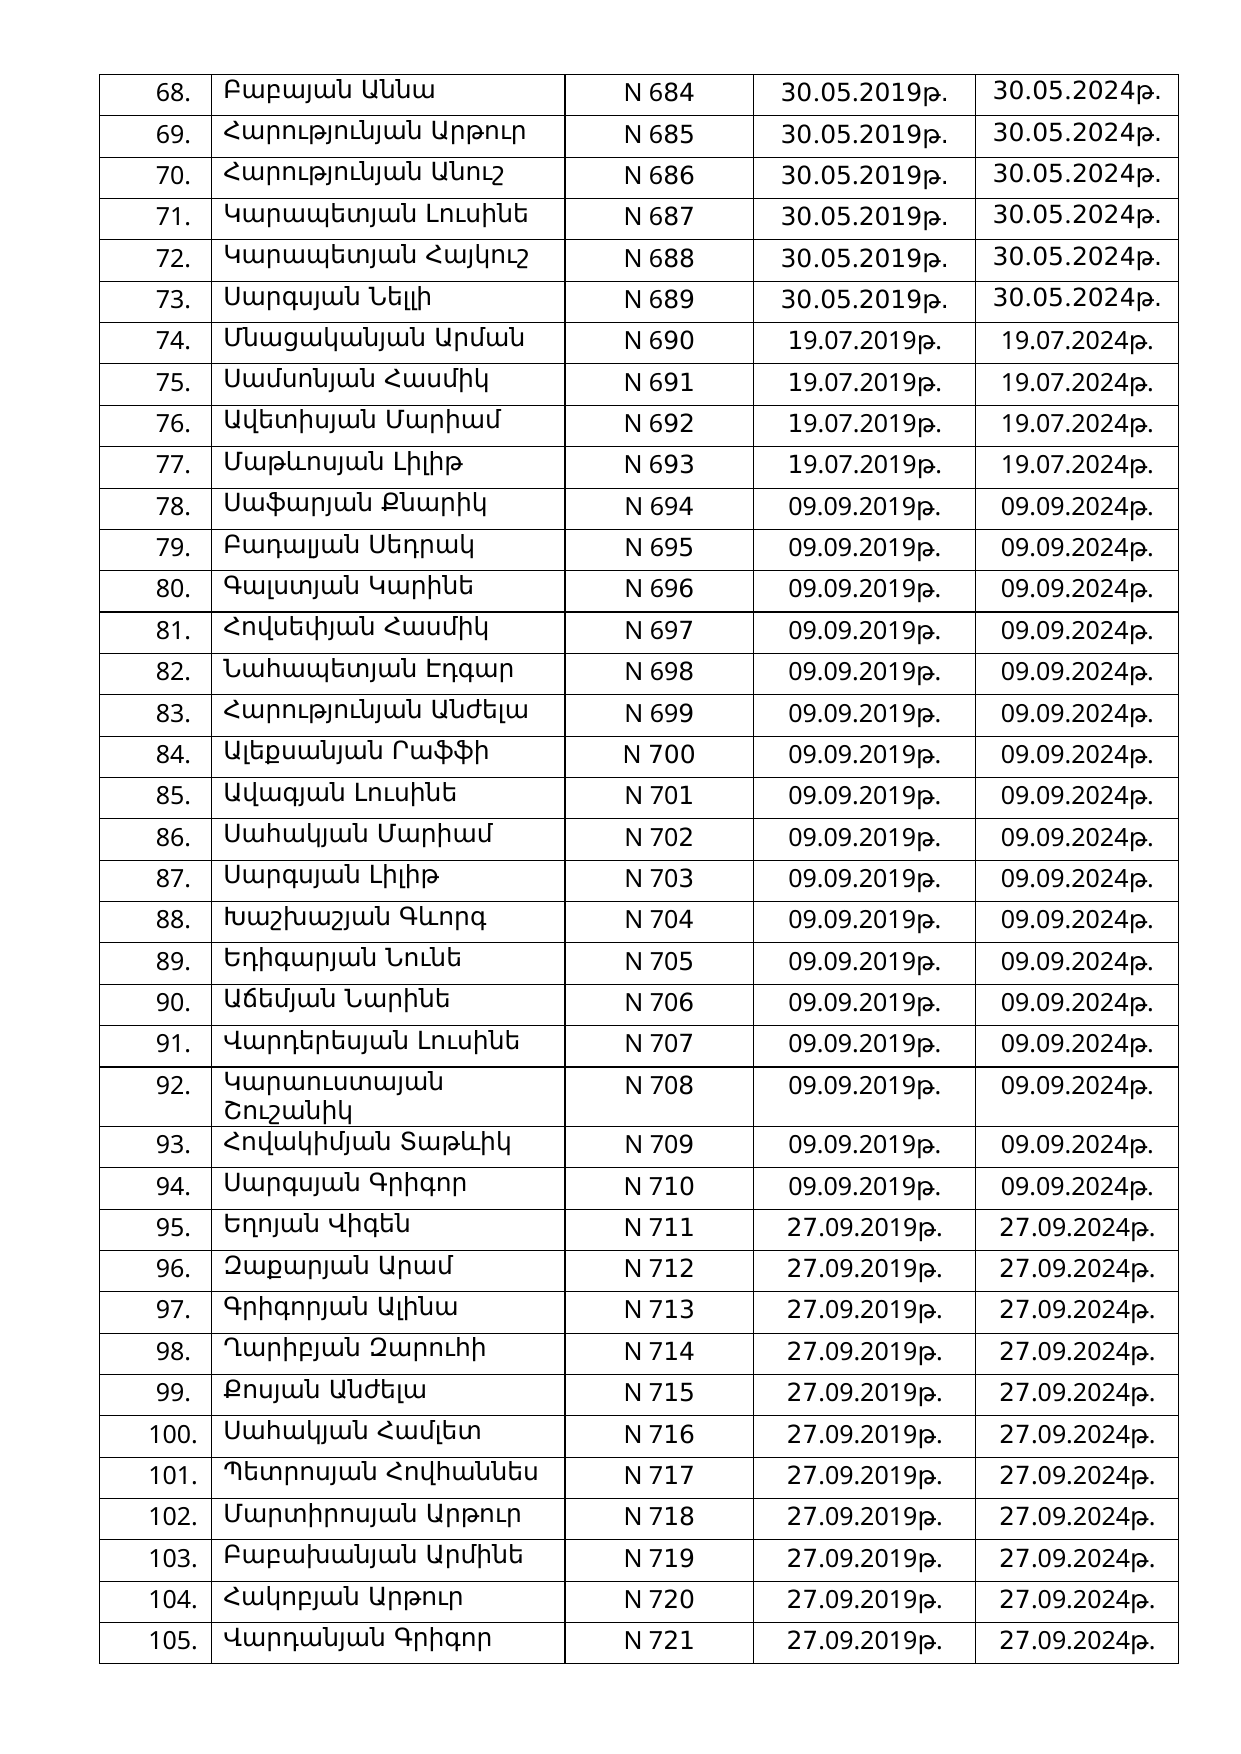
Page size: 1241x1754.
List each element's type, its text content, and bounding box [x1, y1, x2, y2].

table_cell Սարգսյան Գրիգոր [212, 1168, 564, 1208]
table_cell Վարդերեսյան Լուսինե [212, 1026, 564, 1066]
table_cell N 714 [566, 1334, 753, 1374]
table_cell N 712 [566, 1251, 753, 1291]
table_cell 30.05.2024թ. [976, 158, 1178, 198]
table_cell 09.09.2019թ. [754, 943, 975, 984]
table_cell N 719 [566, 1540, 753, 1581]
table_cell Ավետիսյան Մարիամ [212, 406, 564, 446]
table_cell 09.09.2019թ. [754, 613, 975, 653]
table_cell N 713 [566, 1292, 753, 1332]
table_cell [100, 1582, 211, 1622]
table_cell [100, 1068, 211, 1126]
table_cell 27.09.2024թ. [976, 1334, 1178, 1374]
table_cell [100, 819, 211, 859]
table_cell N 703 [566, 861, 753, 901]
table_cell [100, 323, 211, 363]
table_cell 09.09.2019թ. [754, 1127, 975, 1167]
table_cell 09.09.2019թ. [754, 861, 975, 901]
table_cell Գրիգորյան Ալինա [212, 1292, 564, 1332]
table_cell 09.09.2024թ. [976, 530, 1178, 570]
table_cell Եդիգարյան Նունե [212, 943, 564, 984]
table_cell [100, 1623, 211, 1663]
table_cell [100, 1334, 211, 1374]
table_cell [100, 489, 211, 529]
table_cell Քոսյան Անժելա [212, 1375, 564, 1415]
table_cell Նահապետյան Էդգար [212, 654, 564, 694]
table_cell N 685 [566, 116, 753, 157]
table_cell N 710 [566, 1168, 753, 1208]
table_cell N 718 [566, 1499, 753, 1539]
table_cell [100, 158, 211, 198]
table_cell [100, 613, 211, 653]
table_cell [100, 1127, 211, 1167]
table_cell 27.09.2019թ. [754, 1623, 975, 1663]
table_cell [100, 1168, 211, 1208]
table_cell N 702 [566, 819, 753, 859]
table_cell 19.07.2019թ. [754, 406, 975, 446]
table_cell 09.09.2024թ. [976, 1068, 1178, 1126]
table_cell 27.09.2024թ. [976, 1540, 1178, 1581]
table_cell [100, 1416, 211, 1457]
table_cell 09.09.2019թ. [754, 778, 975, 818]
table_cell 09.09.2019թ. [754, 985, 975, 1025]
table_cell Մարտիրոսյան Արթուր [212, 1499, 564, 1539]
table_cell [100, 282, 211, 322]
table_cell N 704 [566, 902, 753, 942]
table_cell Զաքարյան Արամ [212, 1251, 564, 1291]
table_cell 30.05.2024թ. [976, 282, 1178, 322]
table_cell Վարդանյան Գրիգոր [212, 1623, 564, 1663]
table_cell 30.05.2024թ. [976, 199, 1178, 239]
table_cell 27.09.2019թ. [754, 1210, 975, 1250]
table_cell 27.09.2019թ. [754, 1540, 975, 1581]
table_cell 27.09.2019թ. [754, 1334, 975, 1374]
table_cell 27.09.2019թ. [754, 1375, 975, 1415]
table_cell 09.09.2024թ. [976, 943, 1178, 984]
table_cell [100, 943, 211, 984]
table_cell 19.07.2024թ. [976, 323, 1178, 363]
table_cell [100, 1499, 211, 1539]
table_cell [100, 406, 211, 446]
table_cell 09.09.2024թ. [976, 1127, 1178, 1167]
table_cell 27.09.2024թ. [976, 1499, 1178, 1539]
table_cell 09.09.2024թ. [976, 571, 1178, 611]
table_cell N 708 [566, 1068, 753, 1126]
table_cell 27.09.2019թ. [754, 1251, 975, 1291]
table_cell N 701 [566, 778, 753, 818]
table_cell 27.09.2024թ. [976, 1582, 1178, 1622]
table_cell Սարգսյան Լիլիթ [212, 861, 564, 901]
table_cell 27.09.2024թ. [976, 1251, 1178, 1291]
table_cell N 709 [566, 1127, 753, 1167]
table_cell 09.09.2024թ. [976, 819, 1178, 859]
table_cell N 687 [566, 199, 753, 239]
table_cell N 698 [566, 654, 753, 694]
table_cell 30.05.2019թ. [754, 240, 975, 281]
table_cell N 721 [566, 1623, 753, 1663]
table_cell 19.07.2019թ. [754, 447, 975, 487]
table_cell 19.07.2019թ. [754, 323, 975, 363]
table_cell 09.09.2019թ. [754, 819, 975, 859]
table_cell N 717 [566, 1458, 753, 1498]
table_cell 27.09.2019թ. [754, 1499, 975, 1539]
table_cell Բաբախանյան Արմինե [212, 1540, 564, 1581]
table_cell [100, 695, 211, 736]
table_cell [100, 116, 211, 157]
table_cell Ալեքսանյան Րաֆֆի [212, 737, 564, 777]
table_cell Մաթևոսյան Լիլիթ [212, 447, 564, 487]
table_cell Ավագյան Լուսինե [212, 778, 564, 818]
table_cell Սարգսյան Նելլի [212, 282, 564, 322]
table_cell [100, 1375, 211, 1415]
table_cell N 693 [566, 447, 753, 487]
table_cell Հակոբյան Արթուր [212, 1582, 564, 1622]
table_cell N 711 [566, 1210, 753, 1250]
table_cell Սահակյան Մարիամ [212, 819, 564, 859]
table_cell 09.09.2019թ. [754, 571, 975, 611]
table_cell [100, 1026, 211, 1066]
table_cell 27.09.2024թ. [976, 1458, 1178, 1498]
table_cell N 705 [566, 943, 753, 984]
table_cell Կարապետյան Լուսինե [212, 199, 564, 239]
table_cell N 706 [566, 985, 753, 1025]
table_cell 09.09.2024թ. [976, 902, 1178, 942]
table_cell 09.09.2024թ. [976, 737, 1178, 777]
table_cell 27.09.2024թ. [976, 1375, 1178, 1415]
table_cell Բաբայան Աննա [212, 75, 564, 115]
table_cell Գալստյան Կարինե [212, 571, 564, 611]
table_cell 27.09.2024թ. [976, 1210, 1178, 1250]
table_cell [100, 530, 211, 570]
table_cell [100, 1458, 211, 1498]
table_cell [100, 1251, 211, 1291]
table_cell 09.09.2019թ. [754, 737, 975, 777]
table_cell [100, 902, 211, 942]
table_cell Եղոյան Վիգեն [212, 1210, 564, 1250]
table_cell 09.09.2024թ. [976, 861, 1178, 901]
table_cell 19.07.2024թ. [976, 447, 1178, 487]
table_cell [100, 1540, 211, 1581]
table_cell N 688 [566, 240, 753, 281]
table_cell 27.09.2024թ. [976, 1292, 1178, 1332]
table_cell [100, 861, 211, 901]
table_cell 27.09.2024թ. [976, 1416, 1178, 1457]
table_cell Ղարիբյան Զարուհի [212, 1334, 564, 1374]
table_cell Սահակյան Համլետ [212, 1416, 564, 1457]
table_cell Կարաուստայան Շուշանիկ [212, 1068, 564, 1126]
table_cell 09.09.2019թ. [754, 489, 975, 529]
table_cell N 699 [566, 695, 753, 736]
table_cell 27.09.2019թ. [754, 1582, 975, 1622]
table_cell [100, 985, 211, 1025]
table_cell 09.09.2019թ. [754, 1068, 975, 1126]
table_cell 30.05.2024թ. [976, 116, 1178, 157]
table_cell 09.09.2024թ. [976, 613, 1178, 653]
table_cell Հովսեփյան Հասմիկ [212, 613, 564, 653]
table_cell N 700 [566, 737, 753, 777]
table_cell Պետրոսյան Հովհաննես [212, 1458, 564, 1498]
table_cell 09.09.2024թ. [976, 654, 1178, 694]
table_cell Հարությունյան Արթուր [212, 116, 564, 157]
table_cell [100, 737, 211, 777]
table_cell [100, 364, 211, 405]
table_cell 09.09.2024թ. [976, 1026, 1178, 1066]
table_cell N 690 [566, 323, 753, 363]
table_cell [100, 199, 211, 239]
table_cell N 697 [566, 613, 753, 653]
table_cell N 696 [566, 571, 753, 611]
table_cell 09.09.2024թ. [976, 695, 1178, 736]
table_cell 30.05.2024թ. [976, 240, 1178, 281]
table_cell Մնացականյան Արման [212, 323, 564, 363]
table_cell 09.09.2024թ. [976, 489, 1178, 529]
table_cell Հարությունյան Անժելա [212, 695, 564, 736]
table_cell 19.07.2019թ. [754, 364, 975, 405]
table_cell N 691 [566, 364, 753, 405]
table_cell [100, 571, 211, 611]
table_cell [100, 1292, 211, 1332]
table_cell 09.09.2019թ. [754, 530, 975, 570]
table_cell 27.09.2019թ. [754, 1416, 975, 1457]
table_cell Սաֆարյան Քնարիկ [212, 489, 564, 529]
table_cell 09.09.2019թ. [754, 1168, 975, 1208]
table_cell Բադալյան Սեդրակ [212, 530, 564, 570]
table_cell 09.09.2024թ. [976, 1168, 1178, 1208]
table_cell 30.05.2024թ. [976, 75, 1178, 115]
table_cell [100, 778, 211, 818]
table_cell 27.09.2019թ. [754, 1458, 975, 1498]
table_cell N 689 [566, 282, 753, 322]
table_cell N 720 [566, 1582, 753, 1622]
table_cell 19.07.2024թ. [976, 364, 1178, 405]
table_cell N 694 [566, 489, 753, 529]
table_cell Հարությունյան Անուշ [212, 158, 564, 198]
table_cell Կարապետյան Հայկուշ [212, 240, 564, 281]
table_cell 30.05.2019թ. [754, 116, 975, 157]
table_cell N 692 [566, 406, 753, 446]
table_cell N 716 [566, 1416, 753, 1457]
table_cell 30.05.2019թ. [754, 199, 975, 239]
table_cell [100, 240, 211, 281]
table_cell [100, 75, 211, 115]
table_cell 30.05.2019թ. [754, 158, 975, 198]
table_cell Հովակիմյան Տաթևիկ [212, 1127, 564, 1167]
table_cell 09.09.2019թ. [754, 1026, 975, 1066]
table_cell Խաշխաշյան Գևորգ [212, 902, 564, 942]
table_cell Սամսոնյան Հասմիկ [212, 364, 564, 405]
table_cell 09.09.2024թ. [976, 985, 1178, 1025]
table_cell [100, 654, 211, 694]
table_cell 09.09.2019թ. [754, 902, 975, 942]
table_cell [100, 1210, 211, 1250]
table_cell N 686 [566, 158, 753, 198]
table_cell 09.09.2019թ. [754, 654, 975, 694]
table_cell Աճեմյան Նարինե [212, 985, 564, 1025]
table_cell [100, 447, 211, 487]
table_cell 30.05.2019թ. [754, 75, 975, 115]
table_cell 30.05.2019թ. [754, 282, 975, 322]
table_cell 09.09.2019թ. [754, 695, 975, 736]
table_cell 27.09.2019թ. [754, 1292, 975, 1332]
table_cell N 715 [566, 1375, 753, 1415]
table_cell N 684 [566, 75, 753, 115]
table_cell N 695 [566, 530, 753, 570]
table_cell N 707 [566, 1026, 753, 1066]
table_cell 19.07.2024թ. [976, 406, 1178, 446]
table_cell 27.09.2024թ. [976, 1623, 1178, 1663]
table_cell 09.09.2024թ. [976, 778, 1178, 818]
